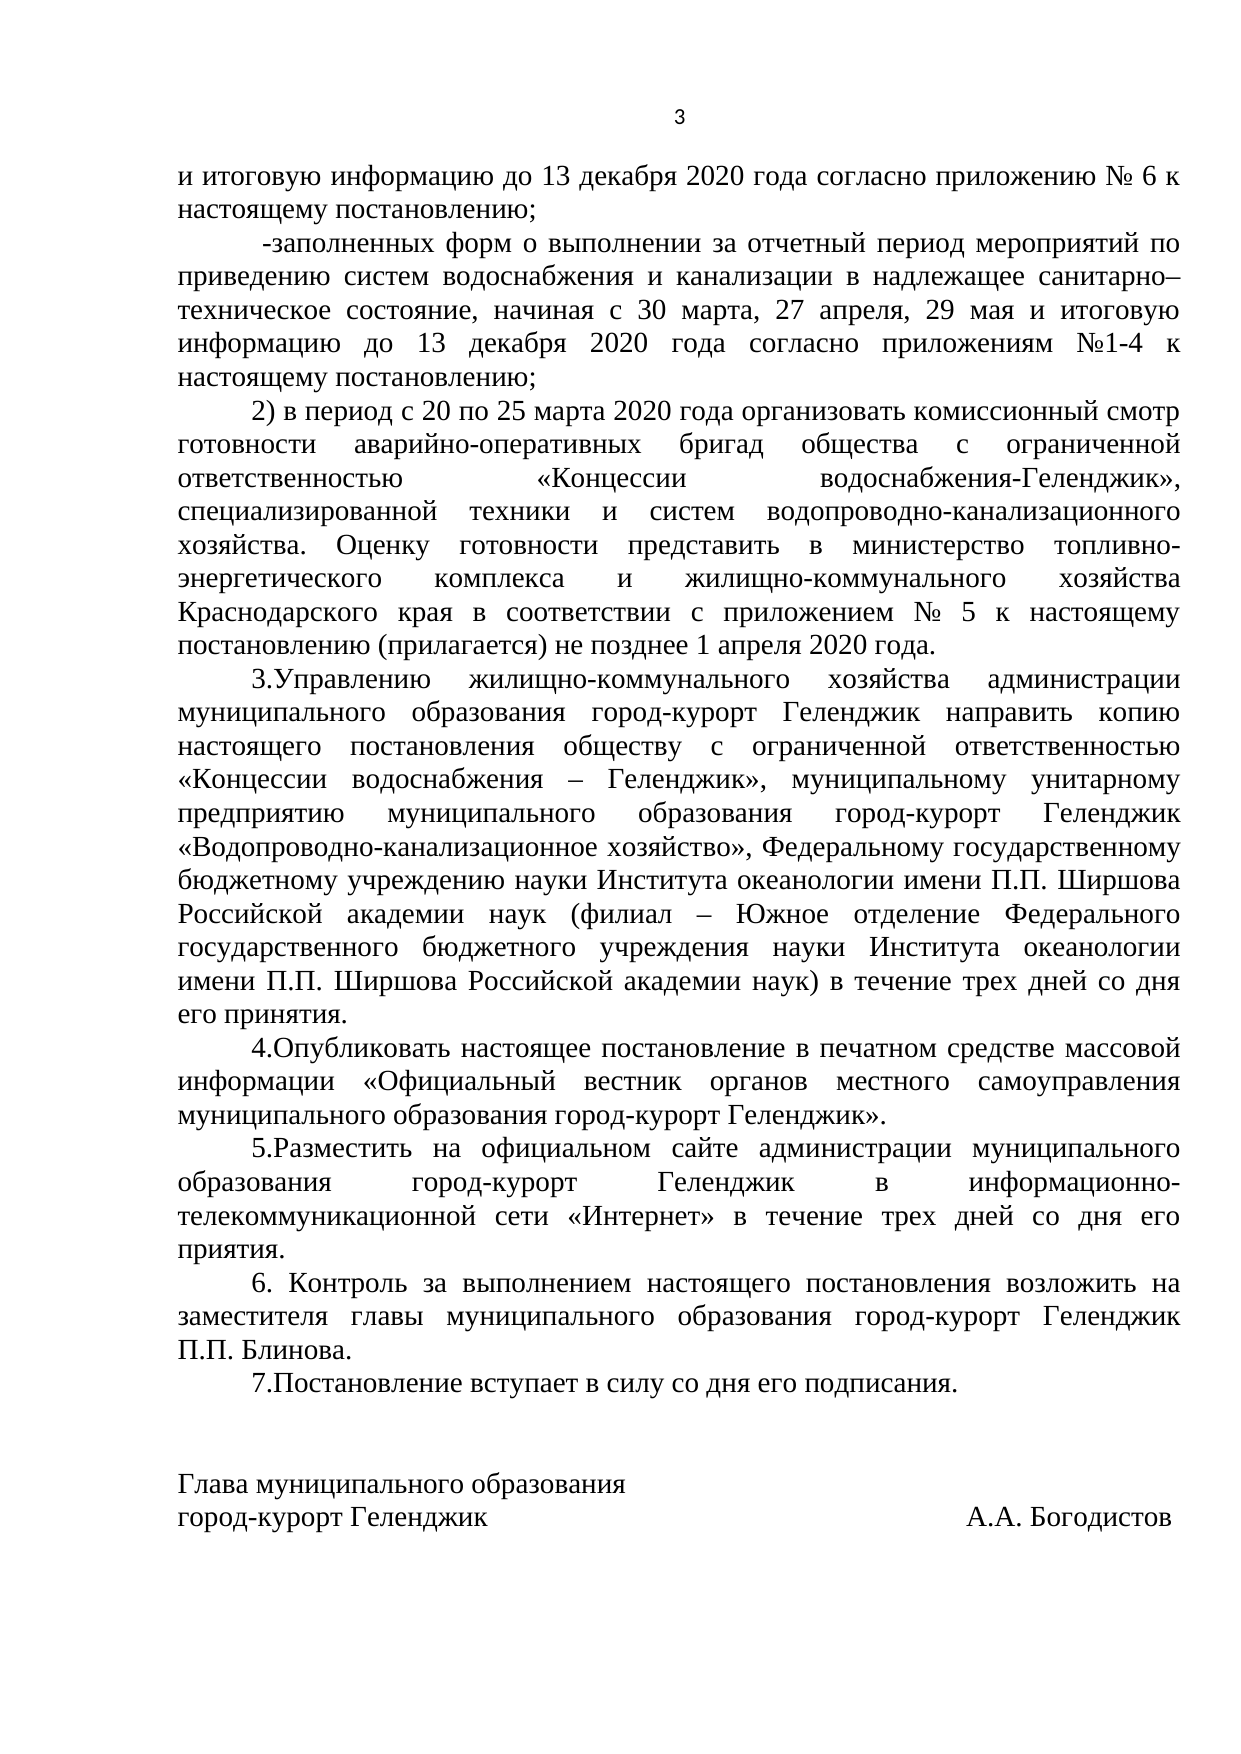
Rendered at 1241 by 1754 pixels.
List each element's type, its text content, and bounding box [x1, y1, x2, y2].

text 2) в период с 20 по 25 марта 2020 года организовать комиссионный смотр готовности аварийно-оперативных бригад общества с ограниченной ответственностью «Концессии водоснабжения-Геленджик», специализированной техники и систем водопроводно-канализационного хозяйства. Оценку готовности представить в министерство топливно-энергетического комплекса и жилищно-коммунального хозяйства Краснодарского края в соответствии с приложением № 5 к настоящему постановлению (прилагается) не позднее 1 апреля 2020 года. [177, 393, 1181, 661]
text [177, 158, 1181, 225]
text Глава муниципального образования [177, 1466, 1181, 1499]
text 4.Опубликовать настоящее постановление в печатном средстве массовой информации «Официальный вестник органов местного самоуправления муниципального образования город-курорт Геленджик». [177, 1030, 1181, 1131]
text -заполненных форм о выполнении за отчетный период мероприятий по приведению систем водоснабжения и канализации в надлежащее санитарно–техническое состояние, начиная с 30 марта, 27 апреля, 29 мая и итоговую информацию до 13 декабря 2020 года согласно приложениям №1-4 к настоящему постановлению; [177, 225, 1181, 393]
text 5.Разместить на официальном сайте администрации муниципального образования город-курорт Геленджик в информационно-телекоммуникационной сети «Интернет» в течение трех дней со дня его приятия. [177, 1131, 1181, 1265]
text 3.Управлению жилищно-коммунального хозяйства администрации муниципального образования город-курорт Геленджик направить копию настоящего постановления обществу с ограниченной ответственностью «Концессии водоснабжения – Геленджик», муниципальному унитарному предприятию муниципального образования город-курорт Геленджик «Водопроводно-канализационное хозяйство», Федеральному государственному бюджетному учреждению науки Института океанологии имени П.П. Ширшова Российской академии наук (филиал – Южное отделение Федерального государственного бюджетного учреждения науки Института океанологии имени П.П. Ширшова Российской академии наук) в течение трех дней со дня его принятия. [177, 661, 1181, 1030]
text 6. Контроль за выполнением настоящего постановления возложить на заместителя главы муниципального образования город-курорт Геленджик П.П. Блинова. [177, 1265, 1181, 1365]
text город-курорт Геленджик А.А. Богодистов [177, 1499, 1181, 1533]
text 7.Постановление вступает в силу со дня его подписания. [177, 1365, 1181, 1399]
